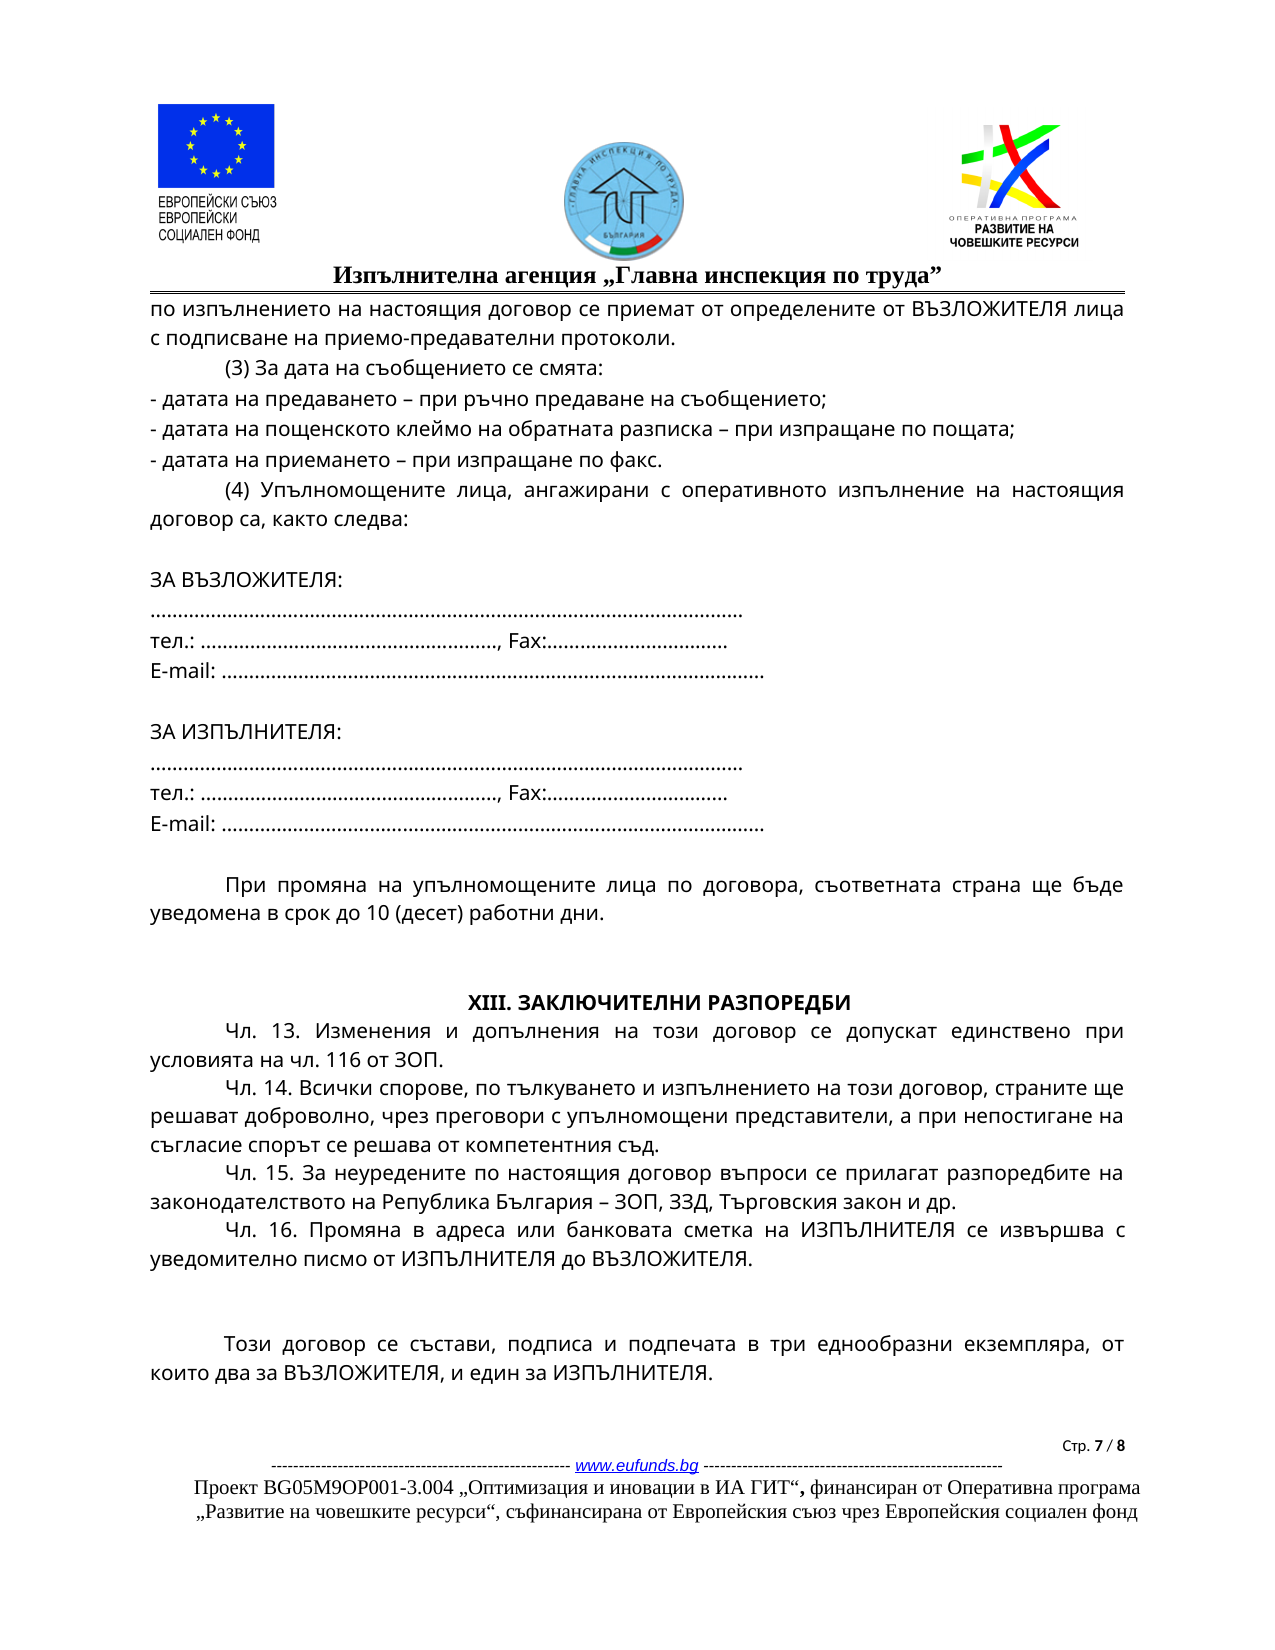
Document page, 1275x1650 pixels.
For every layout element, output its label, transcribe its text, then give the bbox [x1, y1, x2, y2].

text (3) За дата на съобщението се смята: [150, 353, 1125, 382]
text E-mail: ……………………………………………………………………………………… [150, 656, 1125, 685]
text ЗА ИЗПЪЛНИТЕЛЯ: [150, 717, 1125, 746]
picture [150, 75, 316, 261]
text ……………………………………………………………………………………………… [150, 748, 1125, 776]
list XIII. ЗАКЛЮЧИТЕЛНИ РАЗПОРЕДБИ [194, 988, 1125, 1016]
text - датата на пощенското клеймо на обратната разписка – при изпращане по пощата; [150, 414, 1125, 443]
text Чл. 15. За неуредените по настоящия договор въпроси се прилагат разпоредбите на законодателството на Република България – ЗОП, ЗЗД, Търговския закон и др. [150, 1158, 1125, 1215]
text Този договор се състави, подписа и подпечата в три еднообразни екземпляра, от които два за ВЪЗЛОЖИТЕЛЯ, и един за ИЗПЪЛНИТЕЛЯ. [150, 1329, 1125, 1386]
text E-mail: ……………………………………………………………………………………… [150, 809, 1125, 837]
text тел.: ………………………………………………, Fax:…………………………… [150, 626, 1125, 654]
text - датата на предаването – при ръчно предаване на съобщението; [150, 384, 1125, 412]
text Чл. 14. Всички спорове, по тълкуването и изпълнението на този договор, страните ще решават доброволно, чрез преговори с упълномощени представители, а при непостигане на съгласие спорът се решава от компетентния съд. [150, 1073, 1125, 1158]
text (4) Упълномощените лица, ангажирани с оперативното изпълнение на настоящия договор са, както следва: [150, 475, 1125, 532]
text Чл. 16. Промяна в адреса или банковата сметка на ИЗПЪЛНИТЕЛЯ се извършва с уведомително писмо от ИЗПЪЛНИТЕЛЯ до ВЪЗЛОЖИТЕЛЯ. [150, 1215, 1127, 1272]
text тел.: ………………………………………………, Fax:…………………………… [150, 778, 1125, 807]
text При промяна на упълномощените лица по договора, съответната страна ще бъде уведомена в срок до 10 (десет) работни дни. [150, 870, 1125, 927]
text ЗА ВЪЗЛОЖИТЕЛЯ: [150, 565, 1125, 593]
text ……………………………………………………………………………………………… [150, 595, 1125, 624]
picture [564, 142, 684, 261]
text - датата на приемането – при изпращане по факс. [150, 445, 1125, 473]
text Чл. 13. Изменения и допълнения на този договор се допускат единствено при условията на чл. 116 от ЗОП. [150, 1016, 1125, 1073]
picture [927, 107, 1094, 261]
